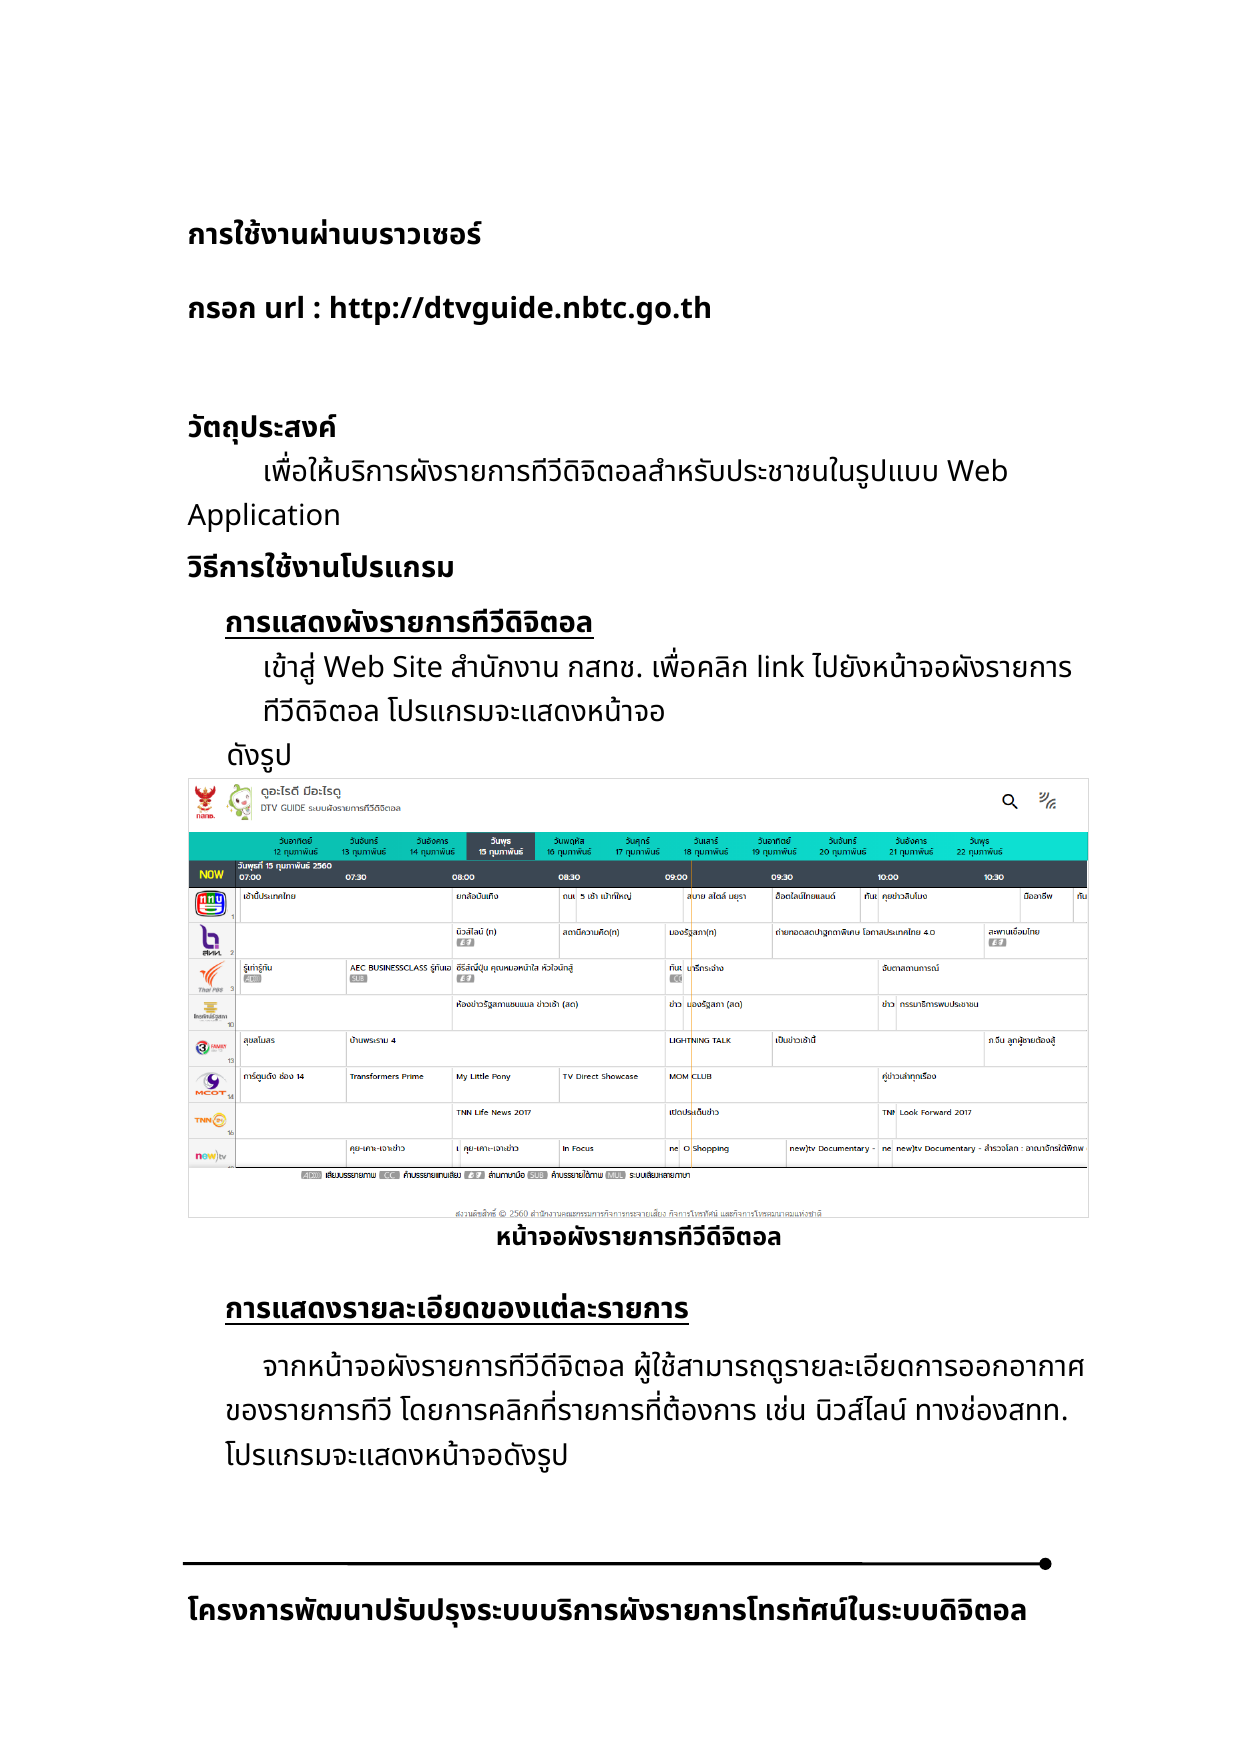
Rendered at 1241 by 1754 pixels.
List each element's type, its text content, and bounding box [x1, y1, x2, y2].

text ดังรูป [187, 734, 1090, 778]
text เข้าสู่ Web Site สำนักงาน กสทช. เพื่อคลิก link ไปยังหน้าจอผังรายการทีวีดิจิตอล โปรแกรมจะแสดงหน้าจอ [262, 646, 1090, 734]
text การใช้งานผ่านบราวเซอร์ [187, 214, 1090, 258]
text กรอก url : http://dtvguide.nbtc.go.th [187, 287, 1090, 331]
subtitle การแสดงผังรายการทีวีดิจิตอล [187, 602, 1090, 646]
subtitle วัตถุประสงค์ [187, 406, 1090, 450]
text เพื่อให้บริการผังรายการทีวีดิจิตอลสำหรับประชาชนในรูปแบบ Web Application [187, 450, 1090, 534]
subtitle วิธีการใช้งานโปรแกรม [187, 546, 1090, 590]
text หน้าจอผังรายการทีวีดีจิตอล [187, 1218, 1090, 1256]
subtitle การแสดงรายละเอียดของแต่ละรายการ [187, 1287, 1090, 1331]
text จากหน้าจอผังรายการทีวีดีจิตอล ผู้ใช้สามารถดูรายละเอียดการออกอากาศของรายการทีวี โดยการคลิกที่รายการที่ต้องการ เช่น นิวส์ไลน์ ทางช่องสทท. โปรแกรมจะแสดงหน้าจอดังรูป [225, 1346, 1090, 1478]
picture [189, 779, 1088, 1217]
